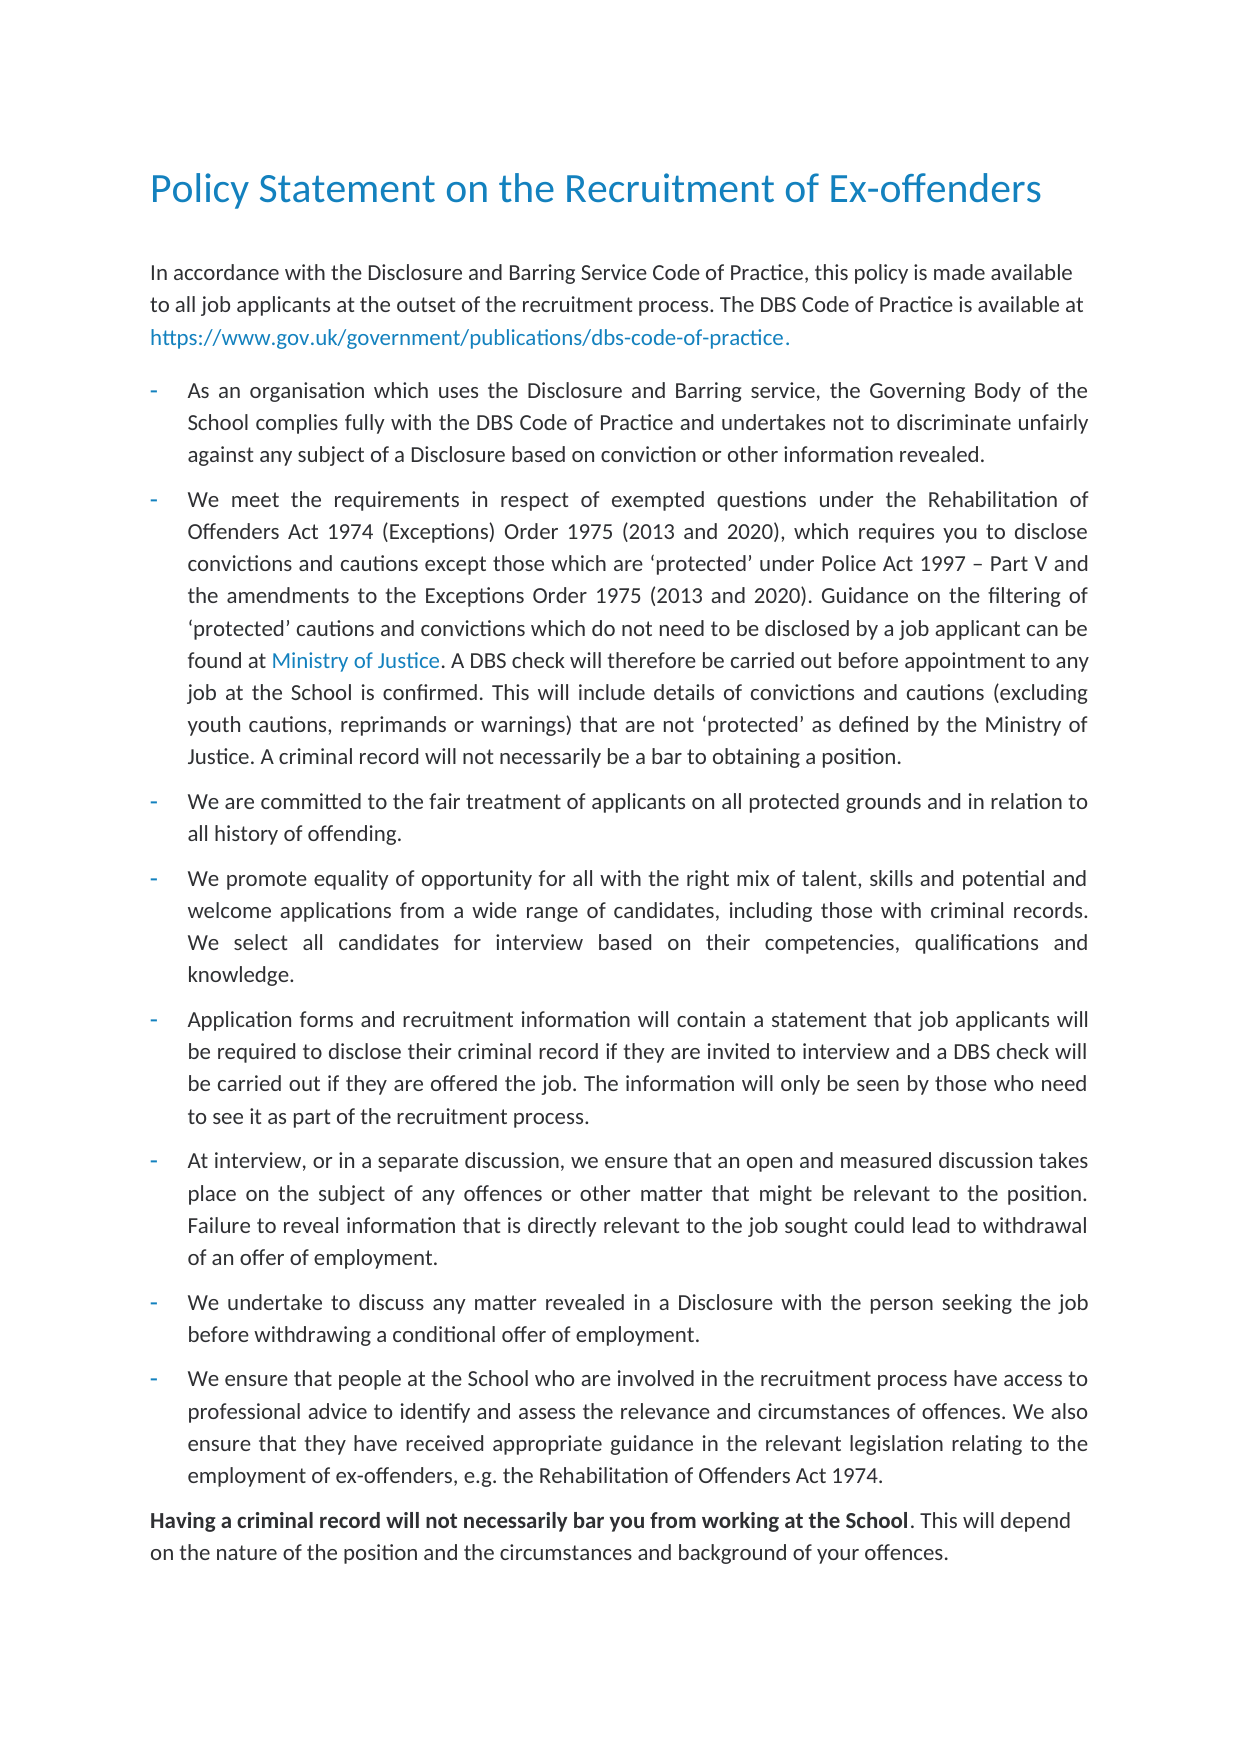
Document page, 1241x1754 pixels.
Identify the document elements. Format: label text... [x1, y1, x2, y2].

text Having a criminal record will not necessarily bar you from working at the School. This will depend on the nature of the position and the circumstances and background of your offences. [150, 1506, 1090, 1566]
text We undertake to discuss any matter revealed in a Disclosure with the person seeking the job before withdrawing a conditional offer of employment. [150, 1288, 1090, 1348]
text We promote equality of opportunity for all with the right mix of talent, skills and potential and welcome applications from a wide range of candidates, including those with criminal records. We select all candidates for interview based on their competencies, qualifications and knowledge. [150, 864, 1090, 988]
text As an organisation which uses the Disclosure and Barring service, the Governing Body of the School complies fully with the DBS Code of Practice and undertakes not to discriminate unfairly against any subject of a Disclosure based on conviction or other information revealed. [150, 376, 1090, 468]
text We ensure that people at the School who are involved in the recruitment process have access to professional advice to identify and assess the relevance and circumstances of offences. We also ensure that they have received appropriate guidance in the relevant legislation relating to the employment of ex-offenders, e.g. the Rehabilitation of Offenders Act 1974. [150, 1364, 1090, 1489]
text At interview, or in a separate discussion, we ensure that an open and measured discussion takes place on the subject of any offences or other matter that might be relevant to the position. Failure to reveal information that is directly relevant to the job sought could lead to withdrawal of an offer of employment. [150, 1146, 1090, 1271]
text We meet the requirements in respect of exempted questions under the Rehabilitation of Offenders Act 1974 (Exceptions) Order 1975 (2013 and 2020), which requires you to disclose convictions and cautions except those which are ‘protected’ under Police Act 1997 – Part V and the amendments to the Exceptions Order 1975 (2013 and 2020). Guidance on the filtering of ‘protected’ cautions and convictions which do not need to be disclosed by a job applicant can be found at Ministry of Justice. A DBS check will therefore be carried out before appointment to any job at the School is confirmed. This will include details of convictions and cautions (excluding youth cautions, reprimands or warnings) that are not ‘protected’ as defined by the Ministry of Justice. A criminal record will not necessarily be a bar to obtaining a position. [150, 485, 1090, 770]
text In accordance with the Disclosure and Barring Service Code of Practice, this policy is made available to all job applicants at the outset of the recruitment process. The DBS Code of Practice is available at https://www.gov.uk/government/publications/dbs-code-of-practice. [150, 258, 1090, 351]
subtitle Policy Statement on the Recruitment of Ex-offenders [150, 162, 1090, 213]
text Application forms and recruitment information will contain a statement that job applicants will be required to disclose their criminal record if they are invited to interview and a DBS check will be carried out if they are offered the job. The information will only be seen by those who need to see it as part of the recruitment process. [150, 1005, 1090, 1130]
text We are committed to the fair treatment of applicants on all protected grounds and in relation to all history of offending. [150, 787, 1090, 847]
